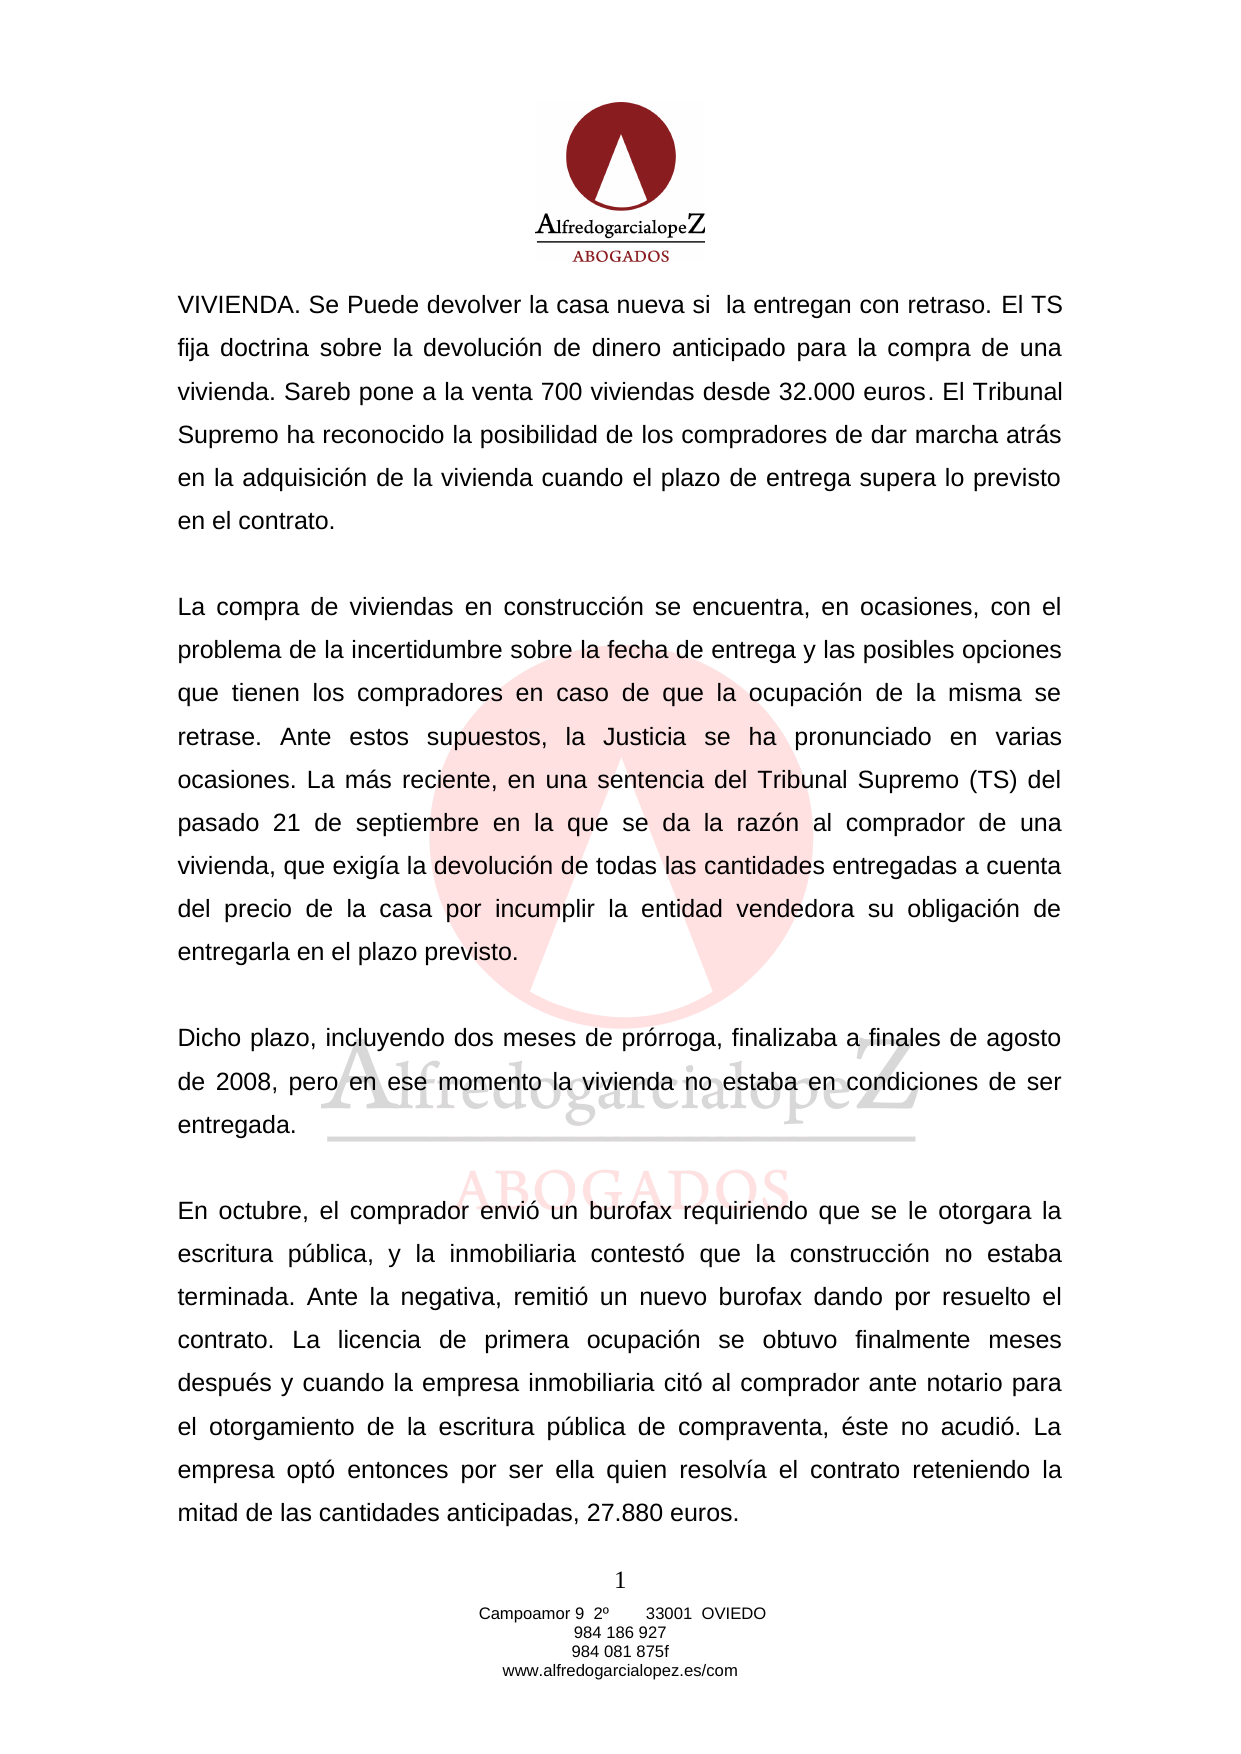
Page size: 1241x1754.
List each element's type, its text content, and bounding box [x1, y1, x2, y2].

text Dicho plazo, incluyendo dos meses de prórroga, finalizaba a finales de agosto de 2008, pero en ese momento la vivienda no estaba en condiciones de ser entregada. [177, 1023, 1063, 1138]
text VIVIENDA. Se Puede devolver la casa nueva si la entregan con retraso. El TS fija doctrina sobre la devolución de dinero anticipado para la compra de una vivienda. Sareb pone a la venta 700 viviendas desde 32.000 euros. El Tribunal Supremo ha reconocido la posibilidad de los compradores de dar marcha atrás en la adquisición de la vivienda cuando el plazo de entrega supera lo previsto en el contrato. [177, 290, 1063, 534]
text En octubre, el comprador envió un burofax requiriendo que se le otorgara la escritura pública, y la inmobiliaria contestó que la construcción no estaba terminada. Ante la negativa, remitió un nuevo burofax dando por resuelto el contrato. La licencia de primera ocupación se obtuvo finalmente meses después y cuando la empresa inmobiliaria citó al comprador ante notario para el otorgamiento de la escritura pública de compraventa, éste no acudió. La empresa optó entonces por ser ella quien resolvía el contrato reteniendo la mitad de las cantidades anticipadas, 27.880 euros. [177, 1196, 1063, 1526]
text La compra de viviendas en construcción se encuentra, en ocasiones, con el problema de la incertidumbre sobre la fecha de entrega y las posibles opciones que tienen los compradores en caso de que la ocupación de la misma se retrase. Ante estos supuestos, la Justicia se ha pronunciado en varias ocasiones. La más reciente, en una sentencia del Tribunal Supremo (TS) del pasado 21 de septiembre en la que se da la razón al comprador de una vivienda, que exigía la devolución de todas las cantidades entregadas a cuenta del precio de la casa por incumplir la entidad vendedora su obligación de entregarla en el plazo previsto. [177, 592, 1063, 966]
picture [535, 102, 705, 262]
